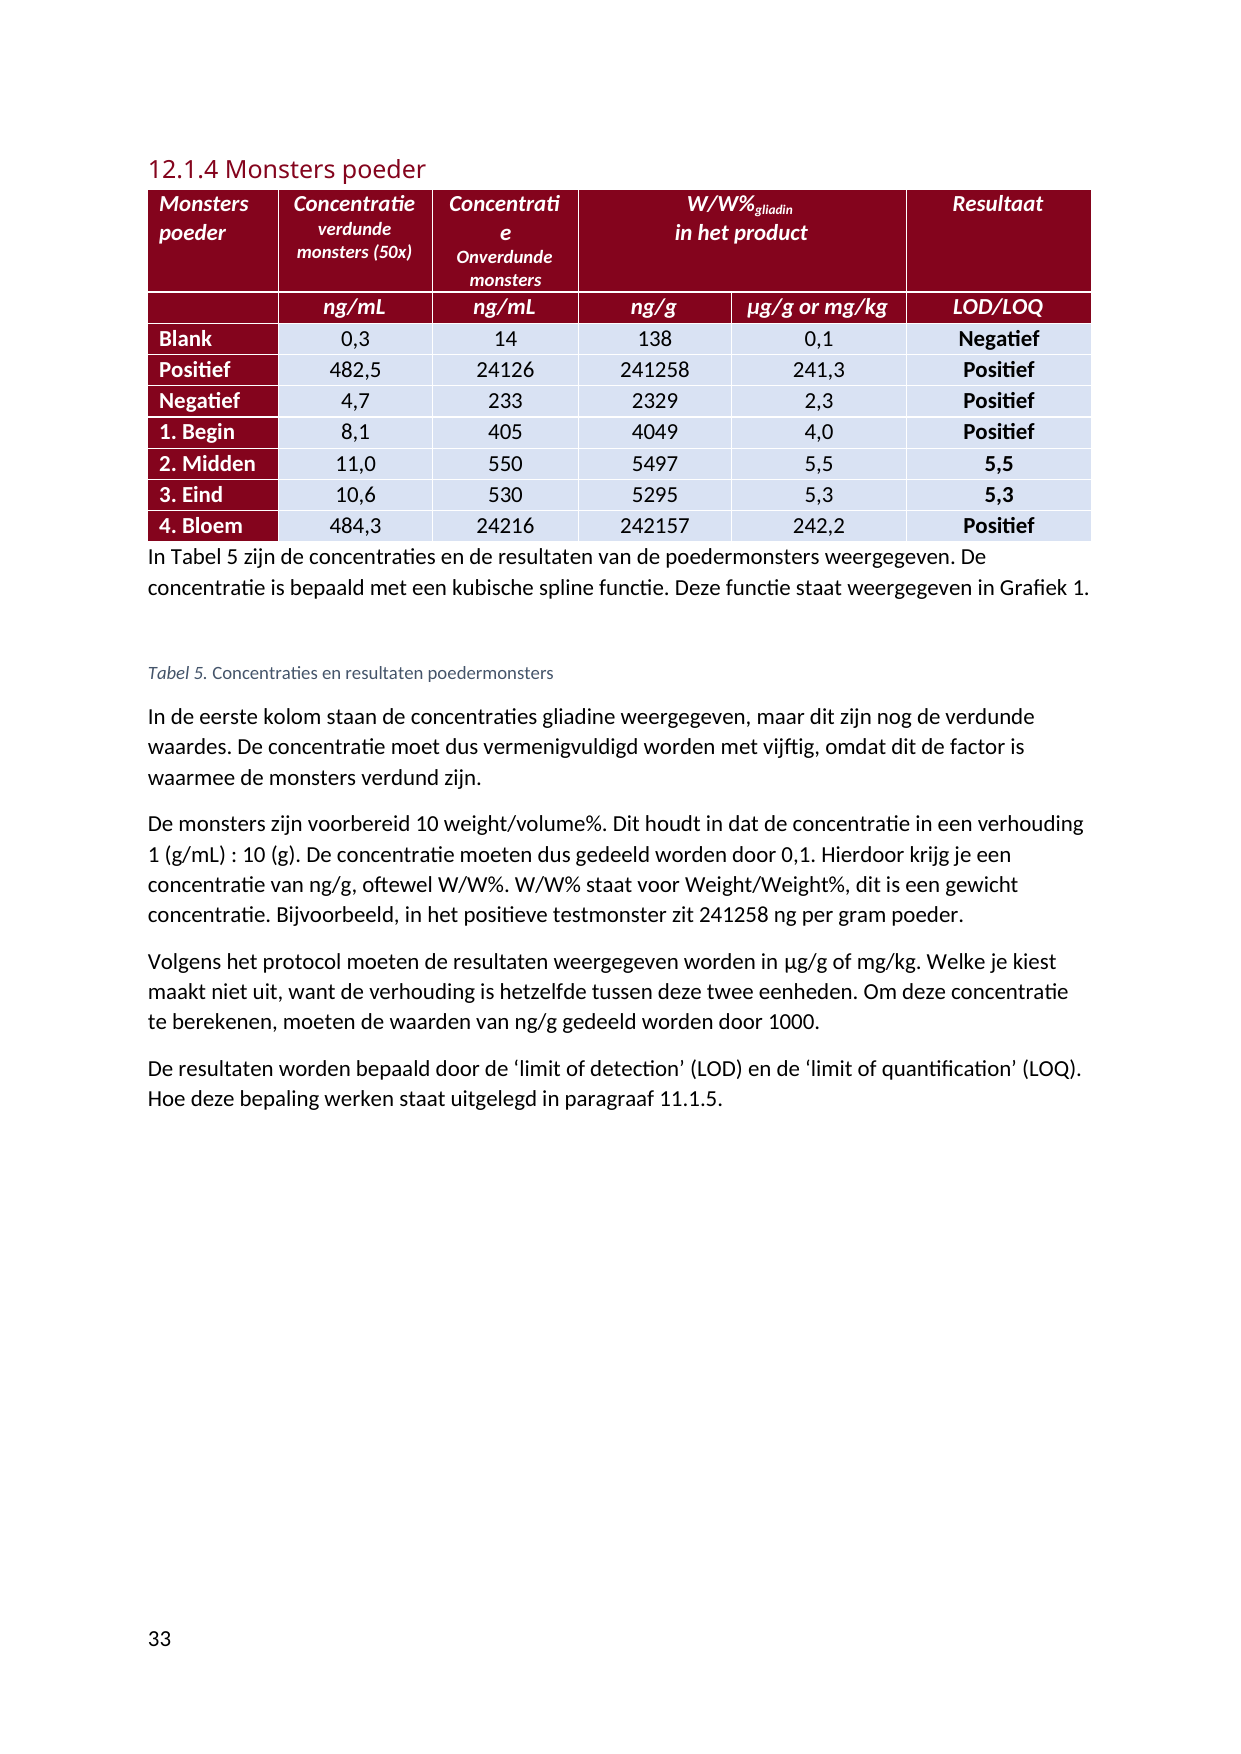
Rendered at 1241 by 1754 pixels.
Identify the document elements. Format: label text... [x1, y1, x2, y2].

table_cell 484,3 [279, 511, 432, 541]
table_cell ng/mL [279, 293, 432, 323]
text In Tabel 5 zijn de concentraties en de resultaten van de poedermonsters weergegeven. De concentratie is bepaald met een kubische spline functie. Deze functie staat weergegeven in Grafiek 1. [148, 542, 1093, 601]
table_header Resultaat [907, 190, 1091, 291]
table_cell 5,5 [907, 449, 1091, 479]
table_cell 233 [433, 386, 578, 416]
table_cell Positief [907, 418, 1091, 448]
table_cell 24126 [433, 355, 578, 385]
table_header Concentratie verdunde monsters (50x) [279, 190, 432, 291]
subtitle 12.1.4 Monsters poeder [148, 152, 1093, 186]
table_cell 2329 [579, 386, 731, 416]
table_cell 138 [579, 324, 731, 354]
table_cell Positief [907, 511, 1091, 541]
table_cell 8,1 [279, 418, 432, 448]
table_cell ng/mL [433, 293, 578, 323]
text In de eerste kolom staan de concentraties gliadine weergegeven, maar dit zijn nog de verdunde waardes. De concentratie moet dus vermenigvuldigd worden met vijftig, omdat dit de factor is waarmee de monsters verdund zijn. [148, 702, 1093, 791]
table_cell 3. Eind [148, 480, 278, 510]
table_cell Positief [907, 355, 1091, 385]
table_header Monsters poeder [148, 190, 278, 291]
table_cell 405 [433, 418, 578, 448]
text Tabel 5. Concentraties en resultaten poedermonsters [148, 661, 1093, 684]
table_cell 241258 [579, 355, 731, 385]
text De resultaten worden bepaald door de ‘limit of detection’ (LOD) en de ‘limit of quantification’ (LOQ). Hoe deze bepaling werken staat uitgelegd in paragraaf 11.1.5. [148, 1054, 1093, 1113]
table_cell 241,3 [732, 355, 906, 385]
table_cell 5,5 [732, 449, 906, 479]
table_cell Blank [148, 324, 278, 354]
table_cell 482,5 [279, 355, 432, 385]
text Volgens het protocol moeten de resultaten weergegeven worden in µg/g of mg/kg. Welke je kiest maakt niet uit, want de verhouding is hetzelfde tussen deze twee eenheden. Om deze concentratie te berekenen, moeten de waarden van ng/g gedeeld worden door 1000. [148, 947, 1093, 1036]
table_cell 1. Begin [148, 418, 278, 448]
table_header W/W%gliadin in het product [579, 190, 906, 291]
table_cell 530 [433, 480, 578, 510]
table_cell 242157 [579, 511, 731, 541]
table_cell Negatief [907, 324, 1091, 354]
table_cell 10,6 [279, 480, 432, 510]
table_cell 550 [433, 449, 578, 479]
table_cell 0,1 [732, 324, 906, 354]
table_cell 4. Bloem [148, 511, 278, 541]
table_cell Positief [907, 386, 1091, 416]
table_header Concentratie Onverdunde monsters [433, 190, 578, 291]
table_cell Negatief [148, 386, 278, 416]
table_cell 5295 [579, 480, 731, 510]
table_cell 4,0 [732, 418, 906, 448]
table_cell ng/g [579, 293, 731, 323]
table_cell 4,7 [279, 386, 432, 416]
table_cell 5,3 [907, 480, 1091, 510]
table_cell 5,3 [732, 480, 906, 510]
table_cell LOD/LOQ [907, 293, 1091, 323]
table_cell Positief [148, 355, 278, 385]
table_cell 0,3 [279, 324, 432, 354]
table_cell 4049 [579, 418, 731, 448]
table_cell 11,0 [279, 449, 432, 479]
table_cell 14 [433, 324, 578, 354]
table_cell 5497 [579, 449, 731, 479]
table_cell 2. Midden [148, 449, 278, 479]
table_cell 242,2 [732, 511, 906, 541]
table_cell [148, 293, 278, 323]
table_cell 2,3 [732, 386, 906, 416]
table_cell 24216 [433, 511, 578, 541]
table_cell µg/g or mg/kg [732, 293, 906, 323]
text De monsters zijn voorbereid 10 weight/volume%. Dit houdt in dat de concentratie in een verhouding 1 (g/mL) : 10 (g). De concentratie moeten dus gedeeld worden door 0,1. Hierdoor krijg je een concentratie van ng/g, oftewel W/W%. W/W% staat voor Weight/Weight%, dit is een gewicht concentratie. Bijvoorbeeld, in het positieve testmonster zit 241258 ng per gram poeder. [148, 809, 1093, 928]
